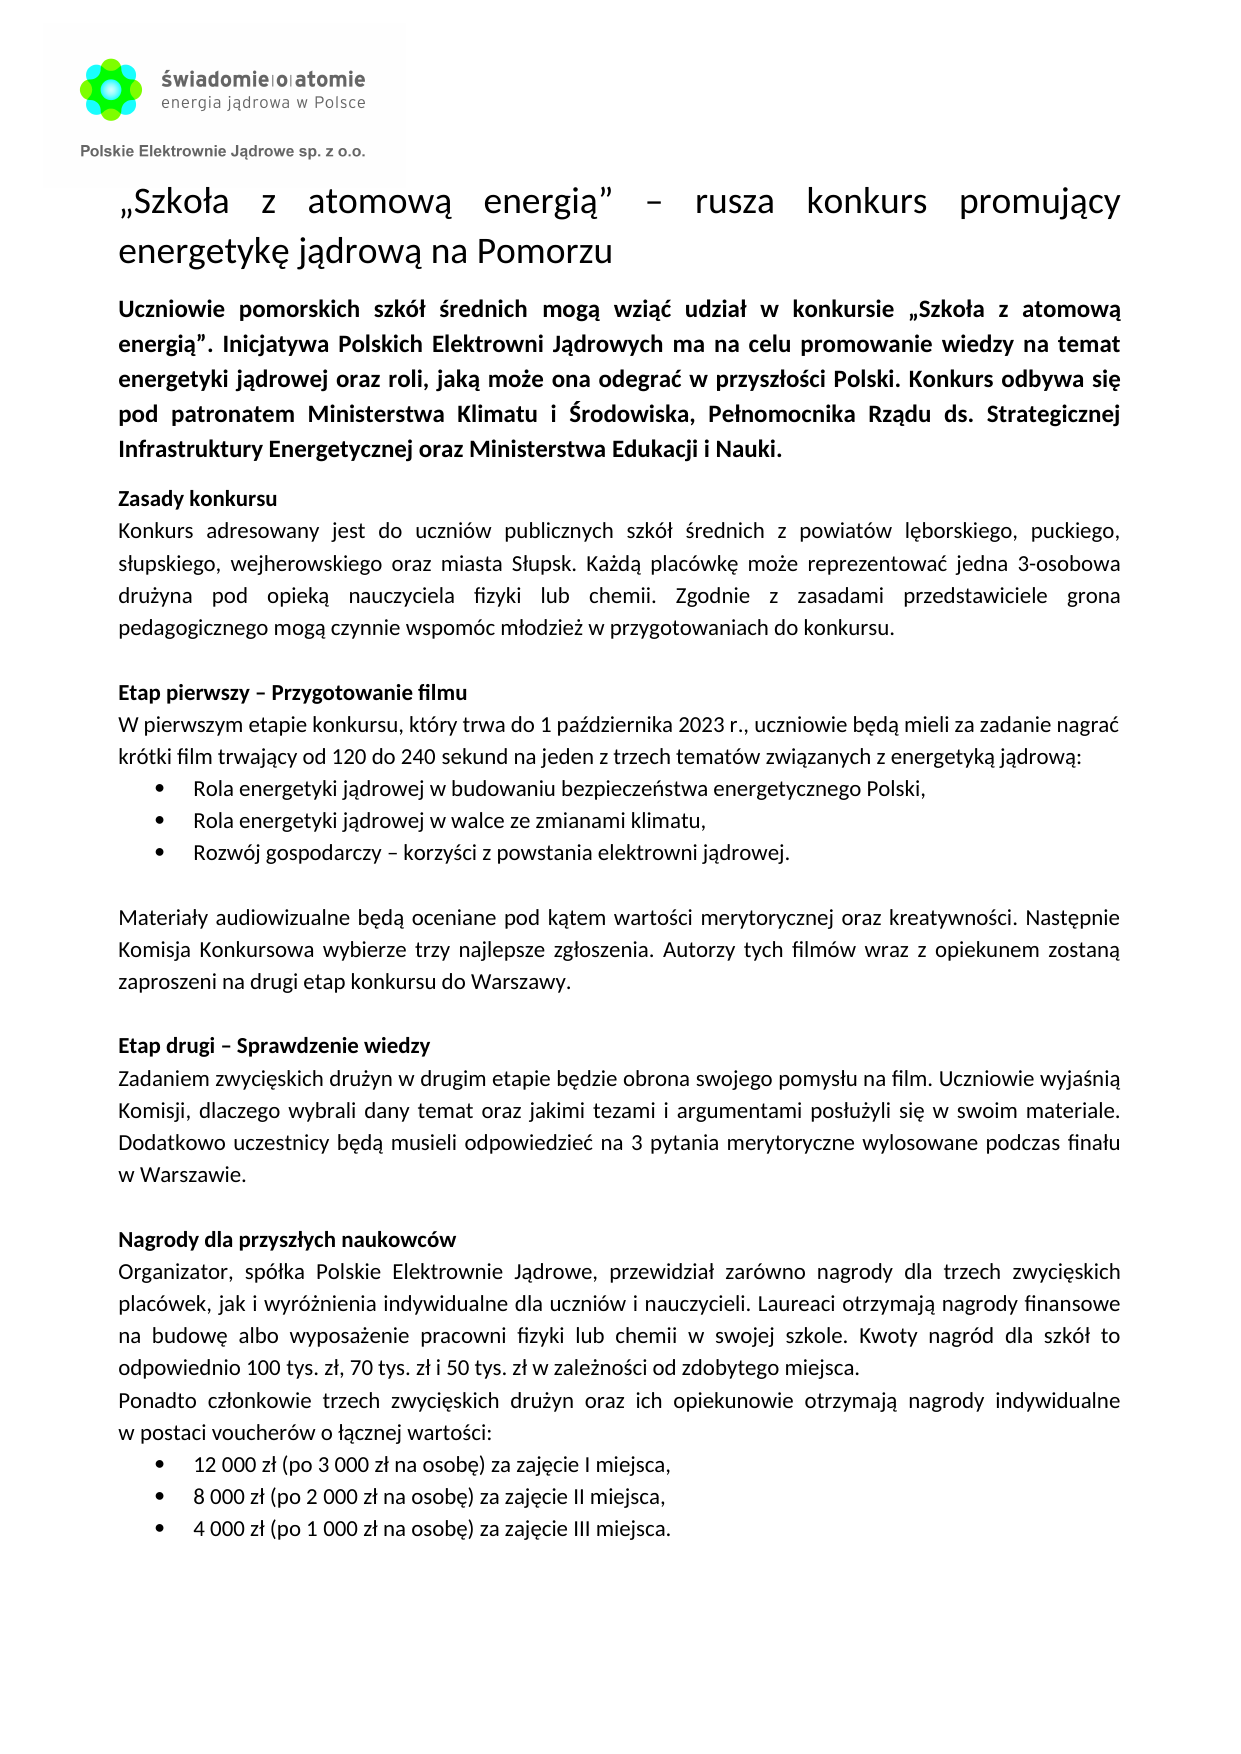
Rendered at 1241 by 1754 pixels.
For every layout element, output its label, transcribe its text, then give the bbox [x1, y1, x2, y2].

text „Szkoła z atomową energią” – rusza konkurs promujący energetykę jądrową na Pomorzu [118, 177, 1122, 272]
list 12 000 zł (po 3 000 zł na osobę) za zajęcie I miejsca, [156, 1450, 1122, 1478]
list 8 000 zł (po 2 000 zł na osobę) za zajęcie II miejsca, [156, 1482, 1122, 1510]
list Rozwój gospodarczy – korzyści z powstania elektrowni jądrowej. [156, 838, 1122, 867]
text W pierwszym etapie konkursu, który trwa do 1 października 2023 r., uczniowie będą mieli za zadanie nagrać krótki film trwający od 120 do 240 sekund na jeden z trzech tematów związanych z energetyką jądrową: [118, 710, 1122, 770]
list Rola energetyki jądrowej w budowaniu bezpieczeństwa energetycznego Polski, [156, 774, 1122, 802]
text Uczniowie pomorskich szkół średnich mogą wziąć udział w konkursie „Szkoła z atomową energią”. Inicjatywa Polskich Elektrowni Jądrowych ma na celu promowanie wiedzy na temat energetyki jądrowej oraz roli, jaką może ona odegrać w przyszłości Polski. Konkurs odbywa się pod patronatem Ministerstwa Klimatu i Środowiska, Pełnomocnika Rządu ds. Strategicznej Infrastruktury Energetycznej oraz Ministerstwa Edukacji i Nauki. [118, 293, 1122, 463]
picture [43, 23, 407, 188]
text Zadaniem zwycięskich drużyn w drugim etapie będzie obrona swojego pomysłu na film. Uczniowie wyjaśnią Komisji, dlaczego wybrali dany temat oraz jakimi tezami i argumentami posłużyli się w swoim materiale. Dodatkowo uczestnicy będą musieli odpowiedzieć na 3 pytania merytoryczne wylosowane podczas finału w Warszawie. [118, 1064, 1122, 1188]
text Organizator, spółka Polskie Elektrownie Jądrowe, przewidział zarówno nagrody dla trzech zwycięskich placówek, jak i wyróżnienia indywidualne dla uczniów i nauczycieli. Laureaci otrzymają nagrody finansowe na budowę albo wyposażenie pracowni fizyki lub chemii w swojej szkole. Kwoty nagród dla szkół to odpowiednio 100 tys. zł, 70 tys. zł i 50 tys. zł w zależności od zdobytego miejsca. [118, 1257, 1122, 1382]
list Rola energetyki jądrowej w walce ze zmianami klimatu, [156, 806, 1122, 834]
text Zasady konkursu [118, 484, 1122, 512]
list 4 000 zł (po 1 000 zł na osobę) za zajęcie III miejsca. [156, 1514, 1122, 1542]
text Etap pierwszy – Przygotowanie filmu [118, 678, 1122, 706]
text Materiały audiowizualne będą oceniane pod kątem wartości merytorycznej oraz kreatywności. Następnie Komisja Konkursowa wybierze trzy najlepsze zgłoszenia. Autorzy tych filmów wraz z opiekunem zostaną zaproszeni na drugi etap konkursu do Warszawy. [118, 903, 1122, 995]
text Nagrody dla przyszłych naukowców [118, 1225, 1122, 1253]
text Ponadto członkowie trzech zwycięskich drużyn oraz ich opiekunowie otrzymają nagrody indywidualne w postaci voucherów o łącznej wartości: [118, 1386, 1122, 1446]
text Konkurs adresowany jest do uczniów publicznych szkół średnich z powiatów lęborskiego, puckiego, słupskiego, wejherowskiego oraz miasta Słupsk. Każdą placówkę może reprezentować jedna 3-osobowa drużyna pod opieką nauczyciela fizyki lub chemii. Zgodnie z zasadami przedstawiciele grona pedagogicznego mogą czynnie wspomóc młodzież w przygotowaniach do konkursu. [118, 517, 1122, 641]
text Etap drugi – Sprawdzenie wiedzy [118, 1032, 1122, 1060]
